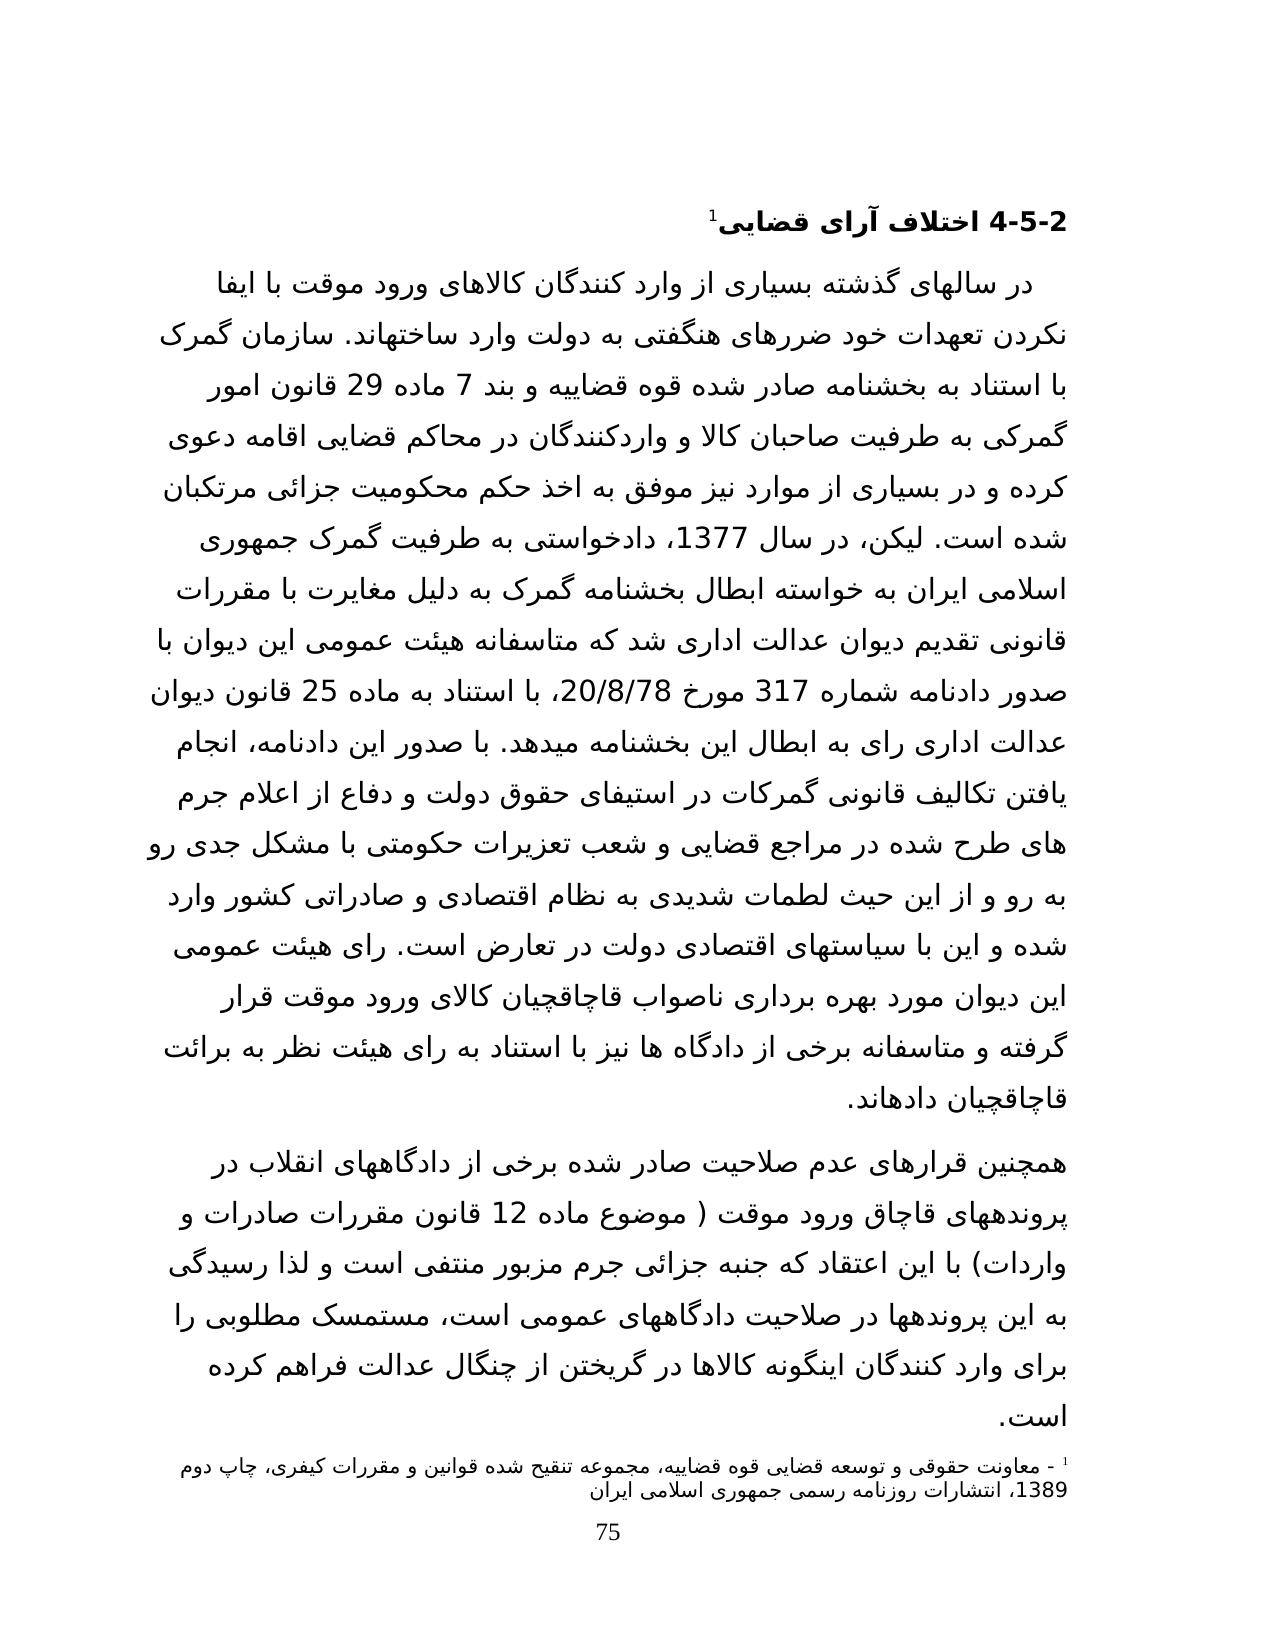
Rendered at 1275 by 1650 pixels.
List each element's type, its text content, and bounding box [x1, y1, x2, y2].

text در سالهای گذشته بسیاری از وارد کنندگان کالاهای ورود موقت با ایفا نکردن تعهدات خود ضررهای هنگفتی به دولت وارد ساختهاند. سازمان گمرک با استناد به بخشنامه صادر شده قوه قضاییه و بند 7 ماده 29 قانون امور گمرکی به طرفیت صاحبان کالا و واردکنندگان در محاکم قضایی اقامه دعوی کرده و در بسیاری از موارد نیز موفق به اخذ حکم محکومیت جزائی مرتکبان شده است. لیکن، در سال 1377، دادخواستی به طرفیت گمرک جمهوری اسلامی ایران به خواسته ابطال بخشنامه گمرک به دلیل مغایرت با مقررات قانونی تقدیم دیوان عدالت اداری شد که متاسفانه هیئت عمومی این دیوان با صدور دادنامه شماره 317 مورخ 20/8/78، با استناد به ماده 25 قانون دیوان عدالت اداری رای به ابطال این بخشنامه میدهد. با صدور این دادنامه، انجام یافتن تکالیف قانونی گمرکات در استیفای حقوق دولت و دفاع از اعلام جرم های طرح شده در مراجع قضایی و شعب تعزیرات حکومتی با مشکل جدی رو به رو و از این حیث لطمات شدیدی به نظام اقتصادی و صادراتی کشور وارد شده و این با سیاستهای اقتصادی دولت در تعارض است. رای هیئت عمومی این دیوان مورد بهره برداری ناصواب قاچاقچیان کالای ورود موقت قرار گرفته و متاسفانه برخی از دادگاه ها نیز با استناد به رای هیئت نظر به برائت قاچاقچیان دادهاند. [148, 267, 1068, 1116]
subtitle 4-5-2 اختلاف آرای قضایی [148, 207, 1068, 238]
text همچنین قرارهای عدم صلاحیت صادر شده برخی از دادگاههای انقلاب در پروندههای قاچاق ورود موقت ( موضوع ماده 12 قانون مقررات صادرات و واردات) با این اعتقاد که جنبه جزائی جرم مزبور منتفی است و لذا رسیدگی به این پروندهها در صلاحیت دادگاههای عمومی است، مستمسک مطلوبی را برای وارد کنندگان اینگونه کالاها در گریختن از چنگال عدالت فراهم کرده است. [148, 1145, 1068, 1434]
